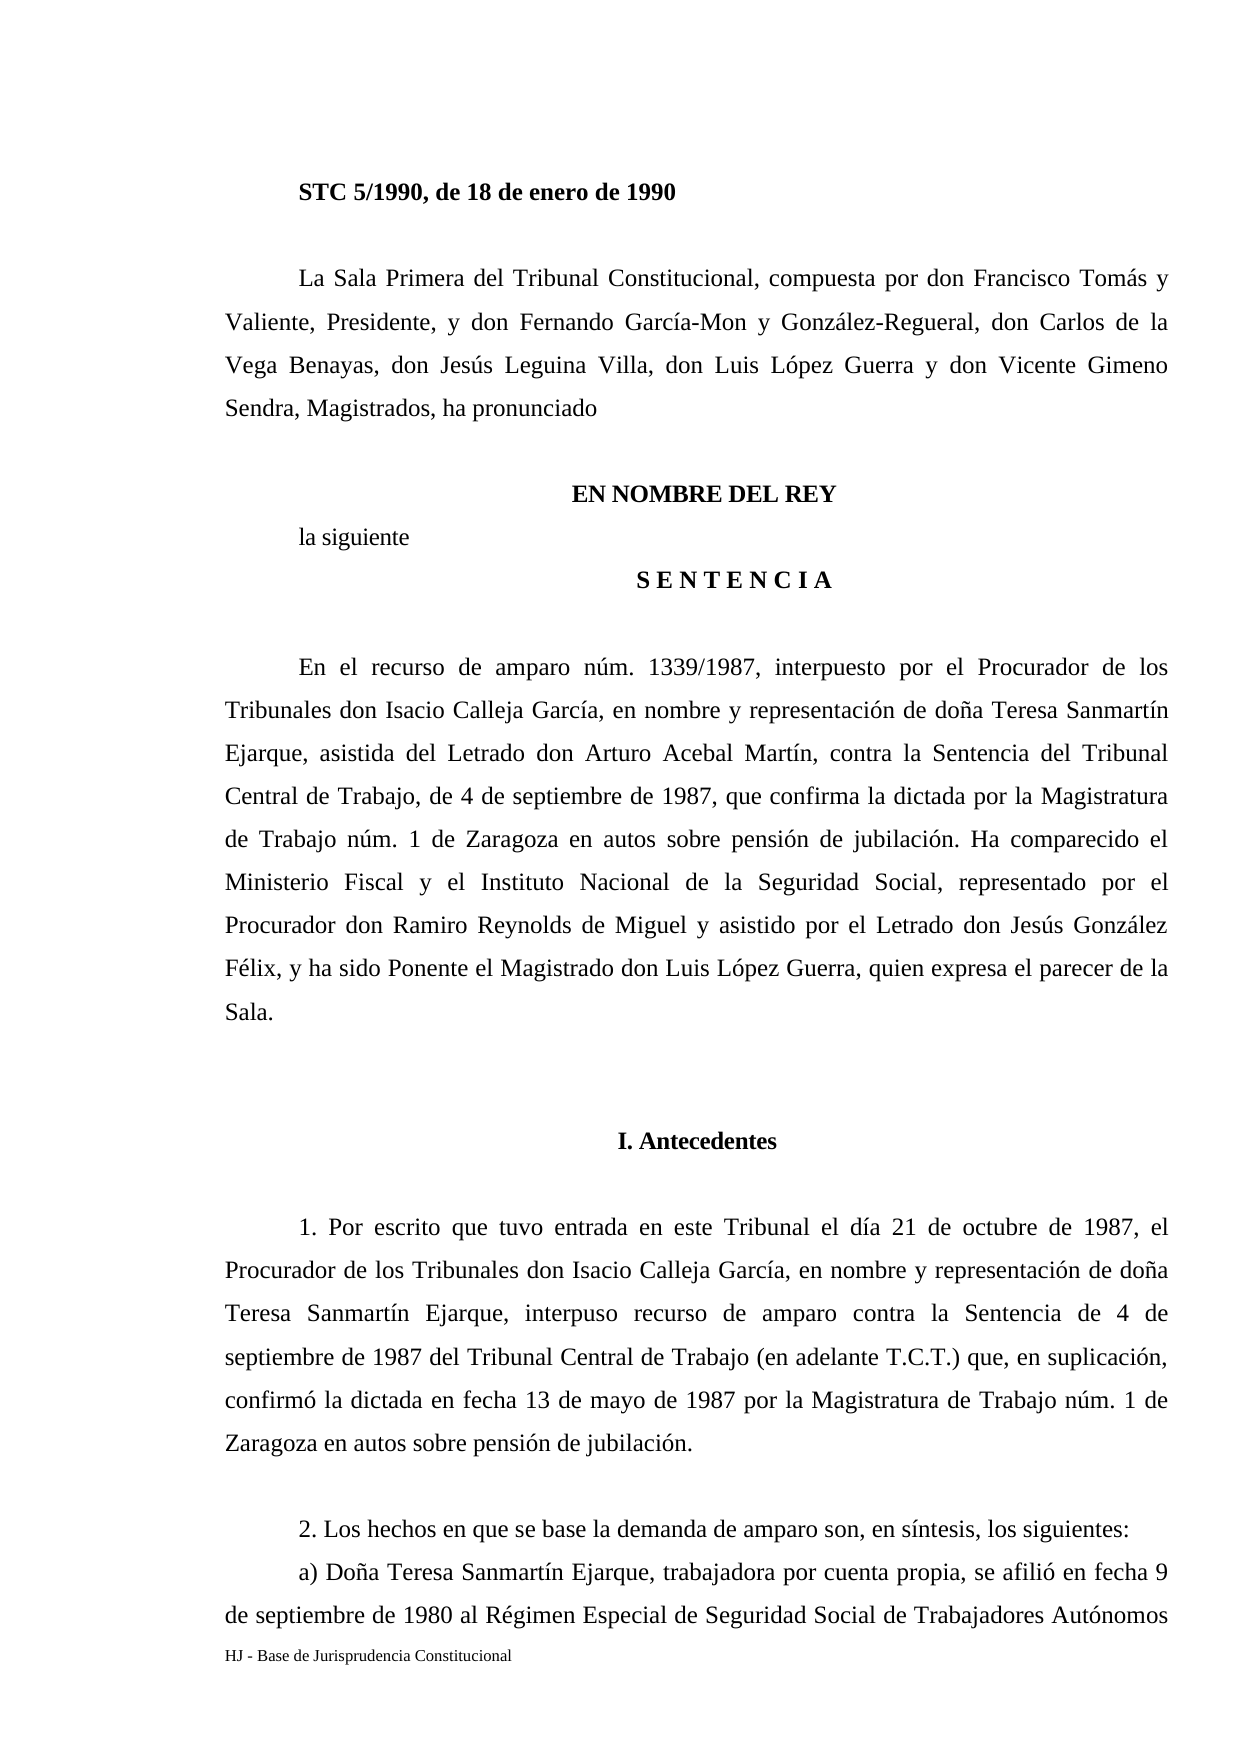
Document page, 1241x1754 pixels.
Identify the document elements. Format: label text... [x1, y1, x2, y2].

text En el recurso de amparo núm. 1339/1987, interpuesto por el Procurador de los Tribunales don Isacio Calleja García, en nombre y representación de doña Teresa Sanmartín Ejarque, asistida del Letrado don Arturo Acebal Martín, contra la Sentencia del Tribunal Central de Trabajo, de 4 de septiembre de 1987, que confirma la dictada por la Magistratura de Trabajo núm. 1 de Zaragoza en autos sobre pensión de jubilación. Ha comparecido el Ministerio Fiscal y el Instituto Nacional de la Seguridad Social, representado por el Procurador don Ramiro Reynolds de Miguel y asistido por el Letrado don Jesús González Félix, y ha sido Ponente el Magistrado don Luis López Guerra, quien expresa el parecer de la Sala. [224, 652, 1169, 1025]
text la siguiente [224, 522, 1110, 551]
text 2. Los hechos en que se base la demanda de amparo son, en síntesis, los siguientes: [224, 1514, 1169, 1543]
text I. Antecedentes [224, 1126, 1169, 1155]
text STC 5/1990, de 18 de enero de 1990 [224, 177, 1169, 206]
text S E N T E N C I A [224, 565, 1169, 594]
text EN NOMBRE DEL REY [224, 479, 1110, 508]
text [224, 1557, 1169, 1629]
text La Sala Primera del Tribunal Constitucional, compuesta por don Francisco Tomás y Valiente, Presidente, y don Fernando García-Mon y González-Regueral, don Carlos de la Vega Benayas, don Jesús Leguina Villa, don Luis López Guerra y don Vicente Gimeno Sendra, Magistrados, ha pronunciado [224, 263, 1169, 422]
text 1. Por escrito que tuvo entrada en este Tribunal el día 21 de octubre de 1987, el Procurador de los Tribunales don Isacio Calleja García, en nombre y representación de doña Teresa Sanmartín Ejarque, interpuso recurso de amparo contra la Sentencia de 4 de septiembre de 1987 del Tribunal Central de Trabajo (en adelante T.C.T.) que, en suplicación, confirmó la dictada en fecha 13 de mayo de 1987 por la Magistratura de Trabajo núm. 1 de Zaragoza en autos sobre pensión de jubilación. [224, 1212, 1169, 1457]
